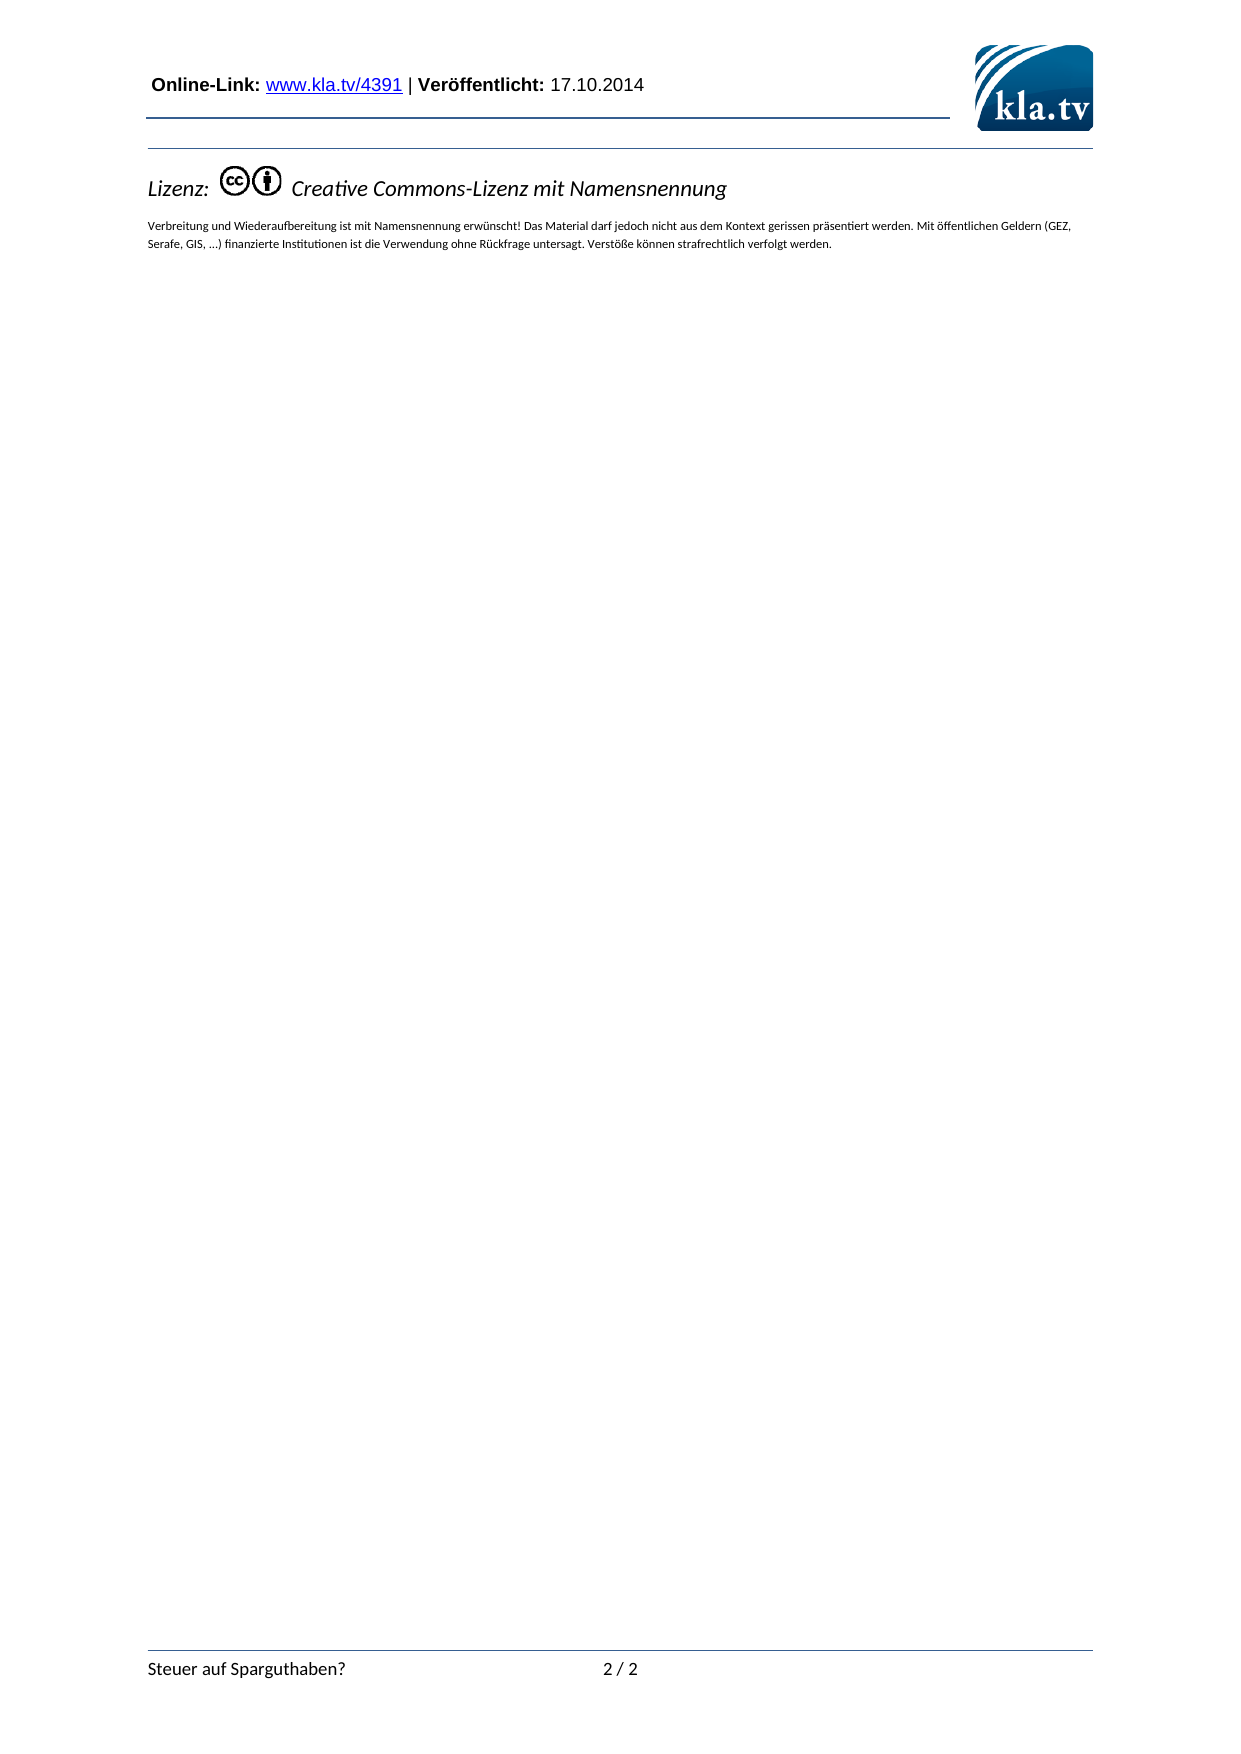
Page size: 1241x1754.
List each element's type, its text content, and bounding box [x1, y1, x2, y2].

text Verbreitung und Wiederaufbereitung ist mit Namensnennung erwünscht! Das Material darf jedoch nicht aus dem Kontext gerissen präsentiert werden. Mit öffentlichen Geldern (GEZ, Serafe, GIS, ...) finanzierte Institutionen ist die Verwendung ohne Rückfrage untersagt. Verstöße können strafrechtlich verfolgt werden. [148, 218, 1093, 251]
text Lizenz: Creative Commons-Lizenz mit Namensnennung [148, 149, 1093, 202]
